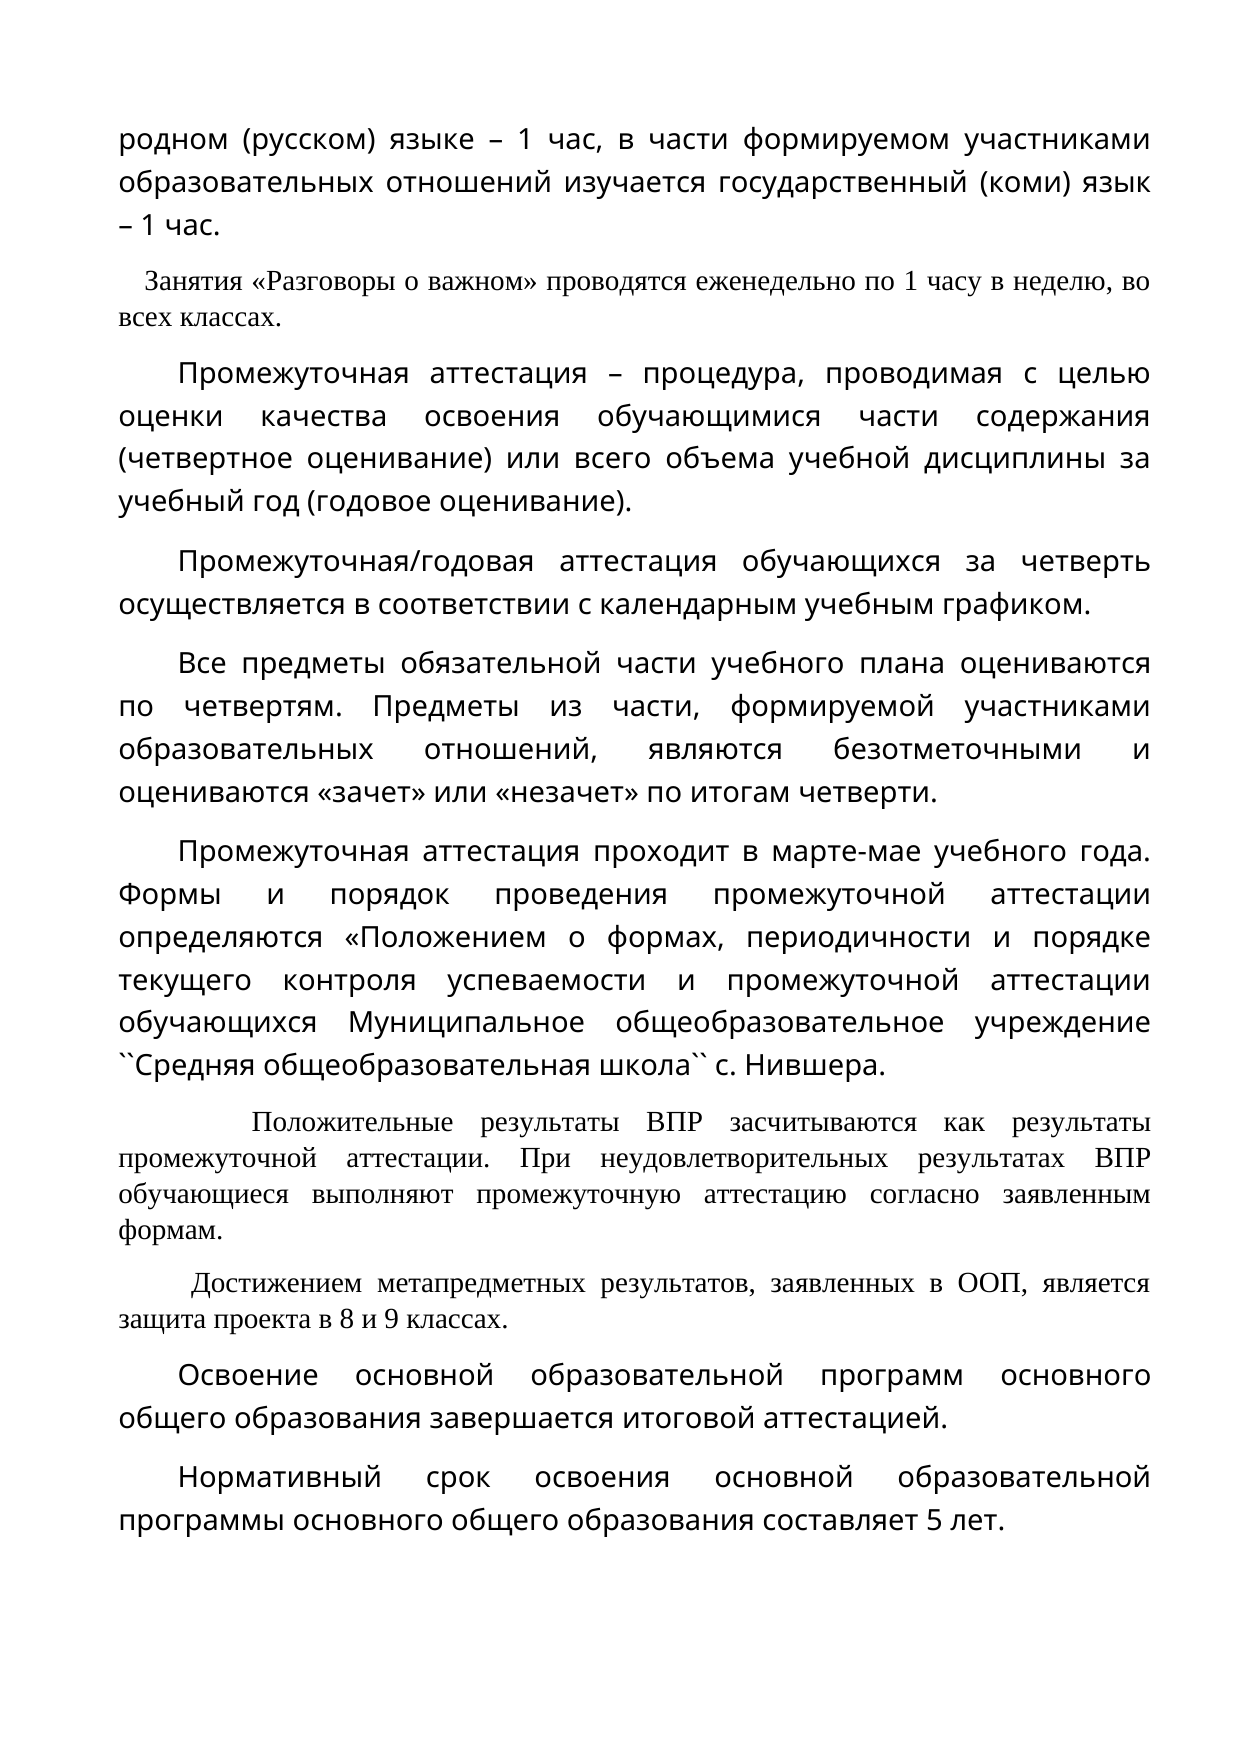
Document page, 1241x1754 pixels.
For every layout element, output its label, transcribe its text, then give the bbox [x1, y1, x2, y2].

text Промежуточная аттестация проходит в марте-мае учебного года. Формы и порядок проведения промежуточной аттестации определяются «Положением о формах, периодичности и порядке текущего контроля успеваемости и промежуточной аттестации обучающихся Муниципальное общеобразовательное учреждение ``Средняя общеобразовательная школа`` с. Нившера. [118, 830, 1152, 1084]
text Занятия «Разговоры о важном» проводятся еженедельно по 1 часу в неделю, во всех классах. [118, 263, 1152, 333]
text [118, 118, 1152, 243]
text Промежуточная аттестация – процедура, проводимая с целью оценки качества освоения обучающимися части содержания (четвертное оценивание) или всего объема учебной дисциплины за учебный год (годовое оценивание). [118, 352, 1152, 520]
text Достижением метапредметных результатов, заявленных в ООП, является защита проекта в 8 и 9 классах. [118, 1265, 1152, 1335]
text Освоение основной образовательной программ основного общего образования завершается итоговой аттестацией. [118, 1354, 1152, 1437]
text Нормативный срок освоения основной образовательной программы основного общего образования составляет 5 лет. [118, 1456, 1152, 1539]
text Положительные результаты ВПР засчитываются как результаты промежуточной аттестации. При неудовлетворительных результатах ВПР обучающиеся выполняют промежуточную аттестацию согласно заявленным формам. [118, 1104, 1152, 1246]
text Все предметы обязательной части учебного плана оцениваются по четвертям. Предметы из части, формируемой участниками образовательных отношений, являются безотметочными и оцениваются «зачет» или «незачет» по итогам четверти. [118, 642, 1152, 811]
text Промежуточная/годовая аттестация обучающихся за четверть осуществляется в соответствии с календарным учебным графиком. [118, 540, 1152, 623]
